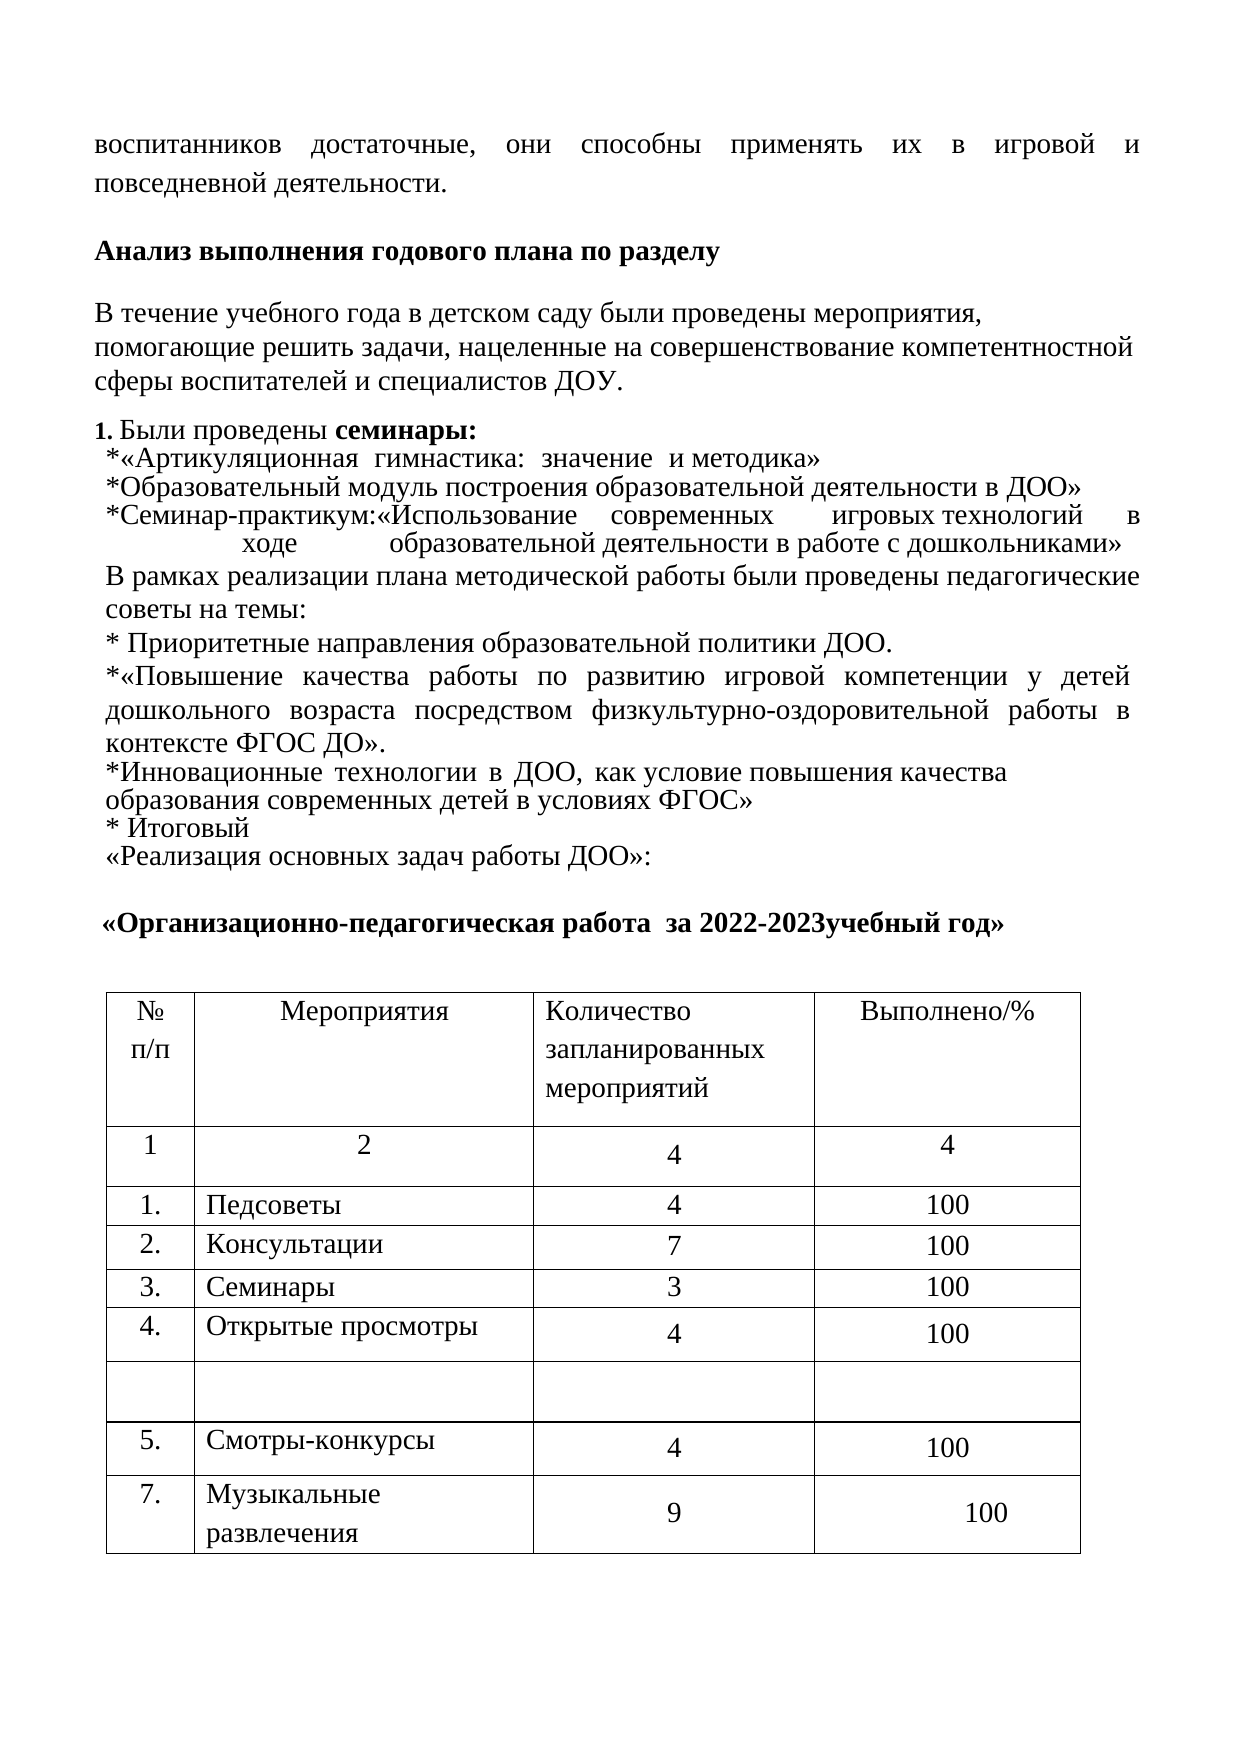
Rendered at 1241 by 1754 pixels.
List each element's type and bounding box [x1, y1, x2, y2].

table_header [86, 118, 1149, 1562]
